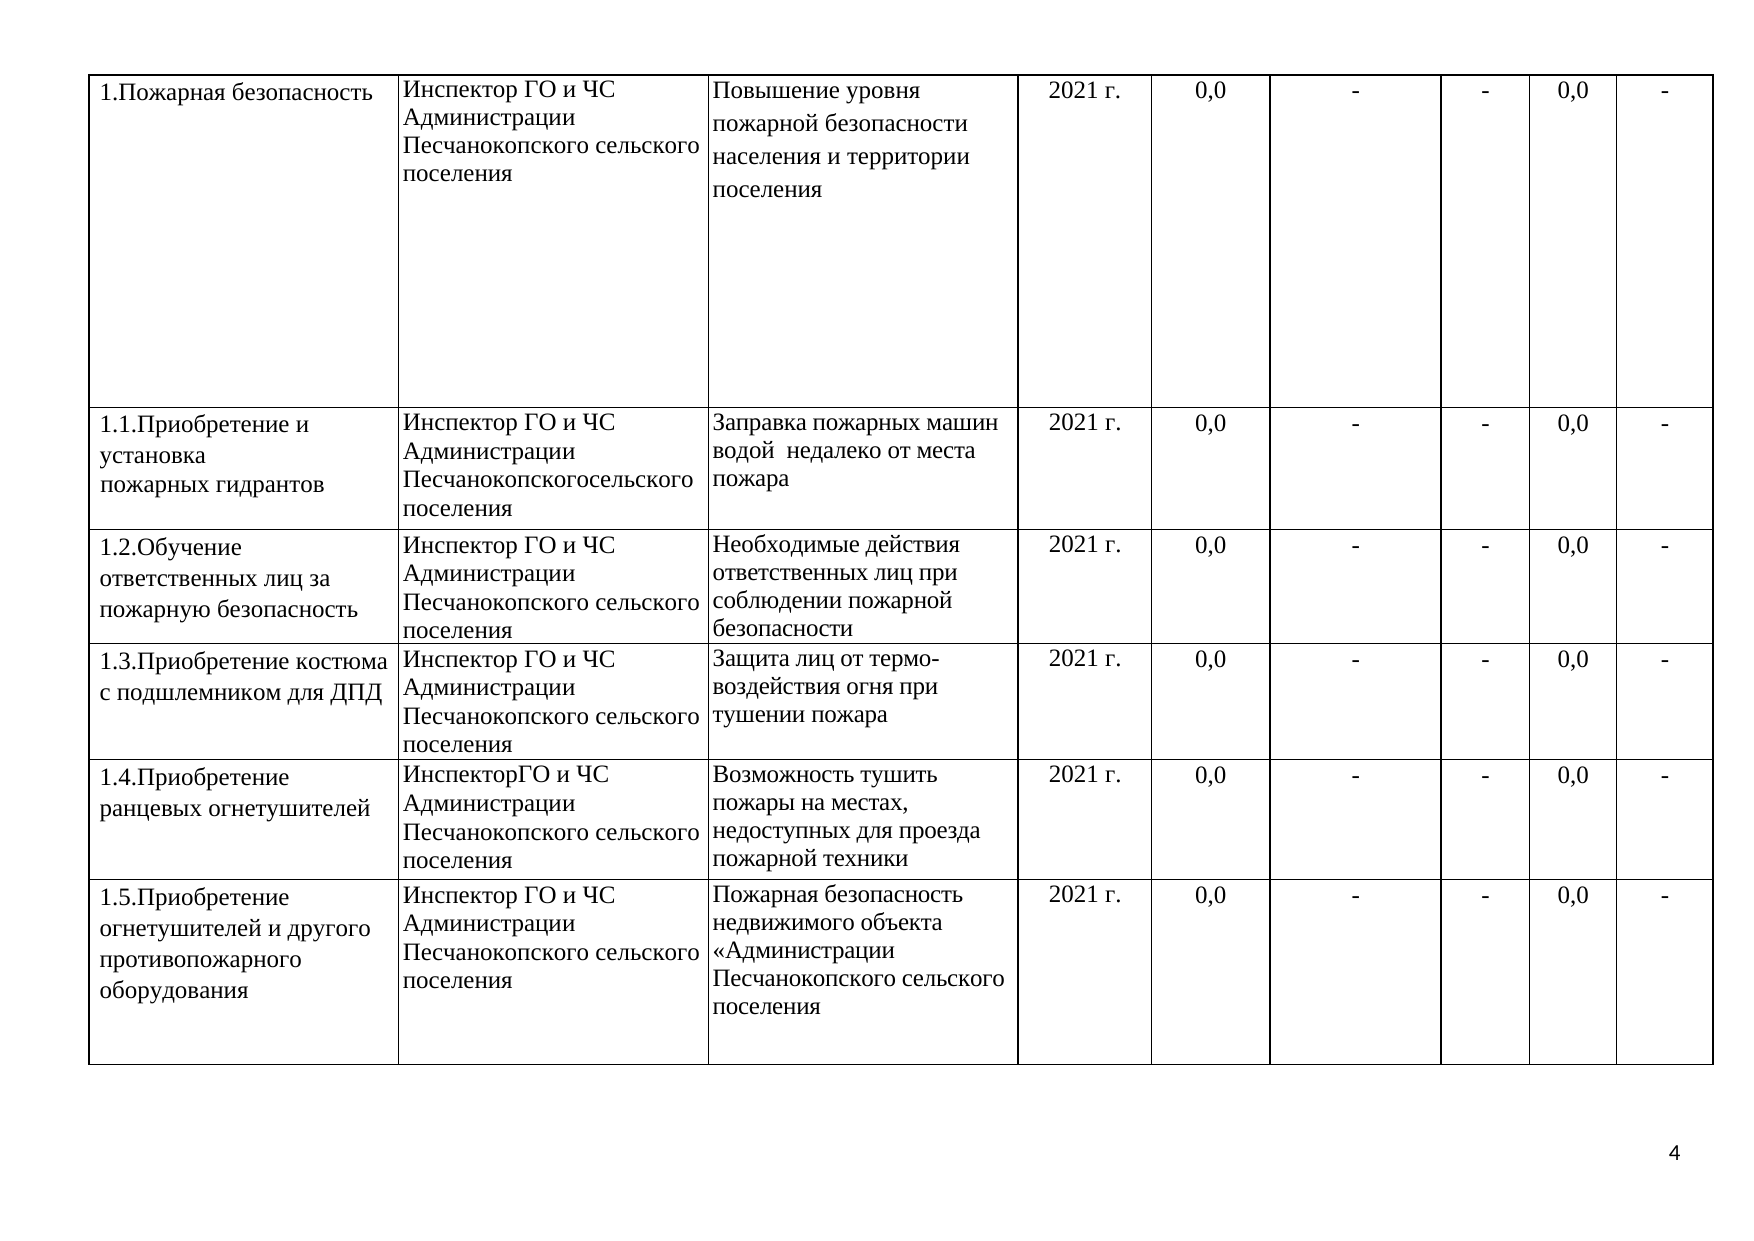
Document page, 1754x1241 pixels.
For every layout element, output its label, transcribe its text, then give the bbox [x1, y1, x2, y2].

table_cell 1.5.Приобретение огнетушителей и другого противопожарного оборудования [90, 880, 398, 1063]
table_cell Инспектор ГО и ЧС Администрации Песчанокопскогосельского поселения [399, 408, 708, 529]
table_cell - [1617, 880, 1712, 1063]
table_cell Инспектор ГО и ЧС Администрации Песчанокопского сельского поселения [399, 76, 708, 406]
table_cell 0,0 [1530, 760, 1616, 879]
table_cell 0,0 [1530, 530, 1616, 643]
table_cell 2021 г. [1019, 76, 1151, 406]
table_cell 1.1.Приобретение и установка пожарных гидрантов [90, 408, 398, 529]
table_cell - [1442, 76, 1529, 406]
table_cell - [1271, 880, 1440, 1063]
table_cell Пожарная безопасность недвижимого объекта «Администрации Песчанокопского сельского поселения [709, 880, 1017, 1063]
table_cell ИнспекторГО и ЧС Администрации Песчанокопского сельского поселения [399, 760, 708, 879]
table_cell 2021 г. [1019, 530, 1151, 643]
table_cell 2021 г. [1019, 760, 1151, 879]
table_cell Возможность тушить пожары на местах, недоступных для проезда пожарной техники [709, 760, 1017, 879]
table_cell 0,0 [1152, 530, 1269, 643]
table_cell 0,0 [1530, 76, 1616, 406]
table_cell Инспектор ГО и ЧС Администрации Песчанокопского сельского поселения [399, 880, 708, 1063]
table_cell 0,0 [1152, 644, 1269, 759]
table_cell 1.2.Обучение ответственных лиц за пожарную безопасность [90, 530, 398, 643]
table_cell Защита лиц от термо-воздействия огня при тушении пожара [709, 644, 1017, 759]
table_cell Инспектор ГО и ЧС Администрации Песчанокопского сельского поселения [399, 644, 708, 759]
table_cell - [1442, 760, 1529, 879]
table_cell 1.3.Приобретение костюма с подшлемником для ДПД [90, 644, 398, 759]
table_cell - [1271, 760, 1440, 879]
table_cell 2021 г. [1019, 644, 1151, 759]
table_cell Повышение уровня пожарной безопасности населения и территории поселения [709, 76, 1017, 406]
table_cell - [1617, 644, 1712, 759]
table_cell 2021 г. [1019, 880, 1151, 1063]
table_cell 0,0 [1152, 408, 1269, 529]
table_cell Заправка пожарных машин водой недалеко от места пожара [709, 408, 1017, 529]
table_cell - [1442, 408, 1529, 529]
table_cell 0,0 [1530, 644, 1616, 759]
table_cell - [1271, 644, 1440, 759]
table_cell 0,0 [1152, 76, 1269, 406]
table_cell 0,0 [1530, 880, 1616, 1063]
table_cell 1.4.Приобретение ранцевых огнетушителей [90, 760, 398, 879]
table_cell - [1617, 530, 1712, 643]
table_cell 1.Пожарная безопасность [90, 76, 398, 406]
table_cell - [1271, 76, 1440, 406]
table_cell 2021 г. [1019, 408, 1151, 529]
table_cell - [1617, 76, 1712, 406]
table_cell 0,0 [1530, 408, 1616, 529]
table_cell 0,0 [1152, 760, 1269, 879]
table_cell 0,0 [1152, 880, 1269, 1063]
table_cell Инспектор ГО и ЧС Администрации Песчанокопского сельского поселения [399, 530, 708, 643]
table_cell - [1617, 760, 1712, 879]
table_cell Необходимые действия ответственных лиц при соблюдении пожарной безопасности [709, 530, 1017, 643]
table_cell - [1271, 408, 1440, 529]
table_cell - [1442, 880, 1529, 1063]
table_cell - [1442, 530, 1529, 643]
table_cell - [1617, 408, 1712, 529]
table_cell - [1442, 644, 1529, 759]
table_cell - [1271, 530, 1440, 643]
